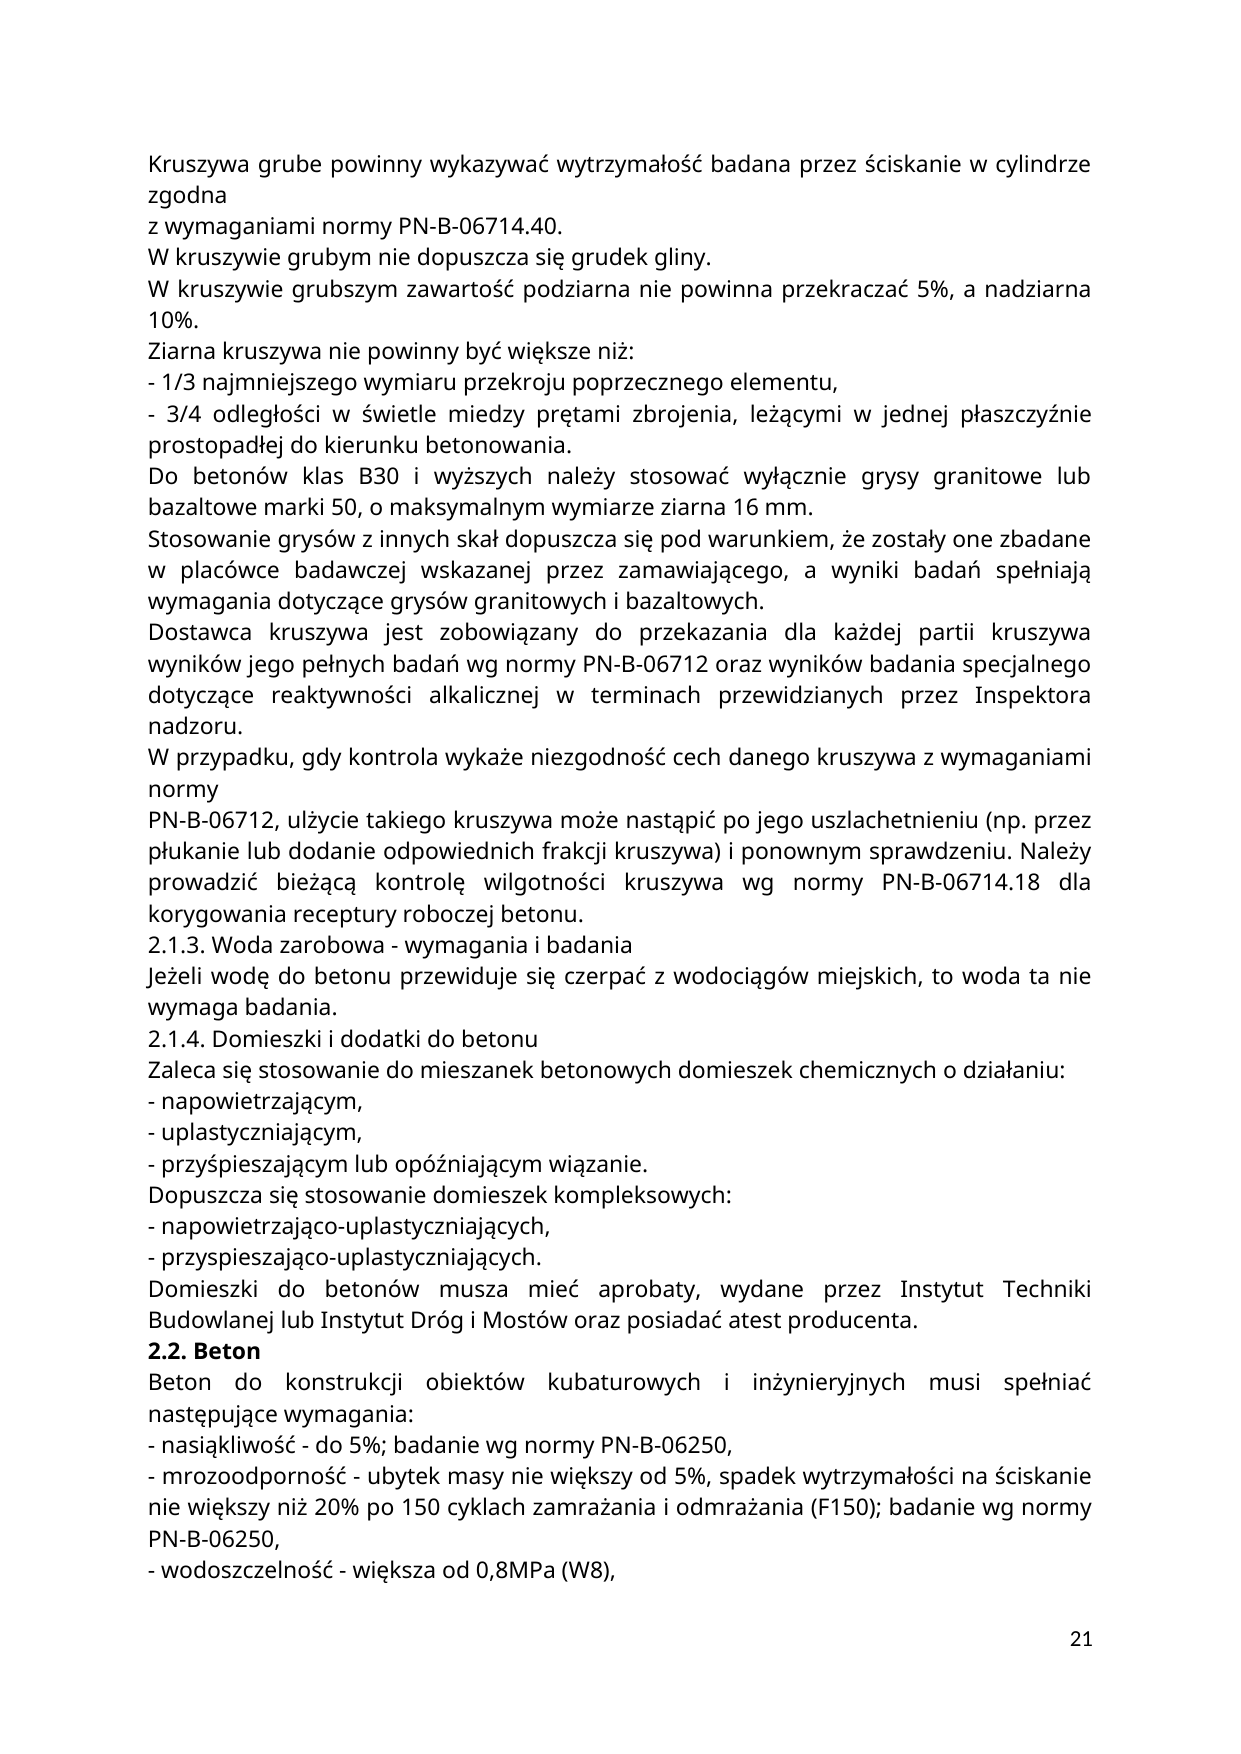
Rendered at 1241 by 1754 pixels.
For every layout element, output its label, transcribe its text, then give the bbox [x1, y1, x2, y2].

text - przyśpieszającym lub opóźniającym wiązanie. [148, 1148, 1093, 1179]
text Ziarna kruszywa nie powinny być większe niż: [148, 335, 1093, 366]
text Domieszki do betonów musza mieć aprobaty, wydane przez Instytut Techniki Budowlanej lub Instytut Dróg i Mostów oraz posiadać atest producenta. [148, 1273, 1093, 1335]
text Dopuszcza się stosowanie domieszek kompleksowych: [148, 1179, 1093, 1210]
text 2.1.4. Domieszki i dodatki do betonu [148, 1023, 1093, 1054]
text - uplastyczniającym, [148, 1116, 1093, 1148]
text W przypadku, gdy kontrola wykaże niezgodność cech danego kruszywa z wymaganiami normy [148, 741, 1093, 804]
text W kruszywie grubym nie dopuszcza się grudek gliny. [148, 241, 1093, 273]
text - wodoszczelność - większa od 0,8MPa (W8), [148, 1554, 1093, 1585]
text - napowietrzającym, [148, 1085, 1093, 1116]
text Kruszywa grube powinny wykazywać wytrzymałość badana przez ściskanie w cylindrze zgodna [148, 148, 1093, 210]
text Jeżeli wodę do betonu przewiduje się czerpać z wodociągów miejskich, to woda ta nie wymaga badania. [148, 960, 1093, 1023]
text W kruszywie grubszym zawartość podziarna nie powinna przekraczać 5%, a nadziarna 10%. [148, 273, 1093, 335]
text Dostawca kruszywa jest zobowiązany do przekazania dla każdej partii kruszywa wyników jego pełnych badań wg normy PN-B-06712 oraz wyników badania specjalnego dotyczące reaktywności alkalicznej w terminach przewidzianych przez Inspektora nadzoru. [148, 616, 1093, 741]
text - nasiąkliwość - do 5%; badanie wg normy PN-B-06250, [148, 1429, 1093, 1460]
text z wymaganiami normy PN-B-06714.40. [148, 210, 1093, 241]
text - przyspieszająco-uplastyczniających. [148, 1241, 1093, 1273]
text Beton do konstrukcji obiektów kubaturowych i inżynieryjnych musi spełniać następujące wymagania: [148, 1366, 1093, 1429]
text - 3/4 odległości w świetle miedzy prętami zbrojenia, leżącymi w jednej płaszczyźnie prostopadłej do kierunku betonowania. [148, 398, 1093, 460]
text PN-B-06712, ulżycie takiego kruszywa może nastąpić po jego uszlachetnieniu (np. przez płukanie lub dodanie odpowiednich frakcji kruszywa) i ponownym sprawdzeniu. Należy prowadzić bieżącą kontrolę wilgotności kruszywa wg normy PN-B-06714.18 dla korygowania receptury roboczej betonu. [148, 804, 1093, 929]
text - 1/3 najmniejszego wymiaru przekroju poprzecznego elementu, [148, 366, 1093, 398]
text 2.1.3. Woda zarobowa - wymagania i badania [148, 929, 1093, 960]
text - napowietrzająco-uplastyczniających, [148, 1210, 1093, 1241]
text Stosowanie grysów z innych skał dopuszcza się pod warunkiem, że zostały one zbadane w placówce badawczej wskazanej przez zamawiającego, a wyniki badań spełniają wymagania dotyczące grysów granitowych i bazaltowych. [148, 523, 1093, 616]
text 2.2. Beton [148, 1335, 1093, 1366]
text - mrozoodporność - ubytek masy nie większy od 5%, spadek wytrzymałości na ściskanie nie większy niż 20% po 150 cyklach zamrażania i odmrażania (F150); badanie wg normy PN-B-06250, [148, 1460, 1093, 1554]
text Do betonów klas B30 i wyższych należy stosować wyłącznie grysy granitowe lub bazaltowe marki 50, o maksymalnym wymiarze ziarna 16 mm. [148, 460, 1093, 523]
text Zaleca się stosowanie do mieszanek betonowych domieszek chemicznych o działaniu: [148, 1054, 1093, 1085]
